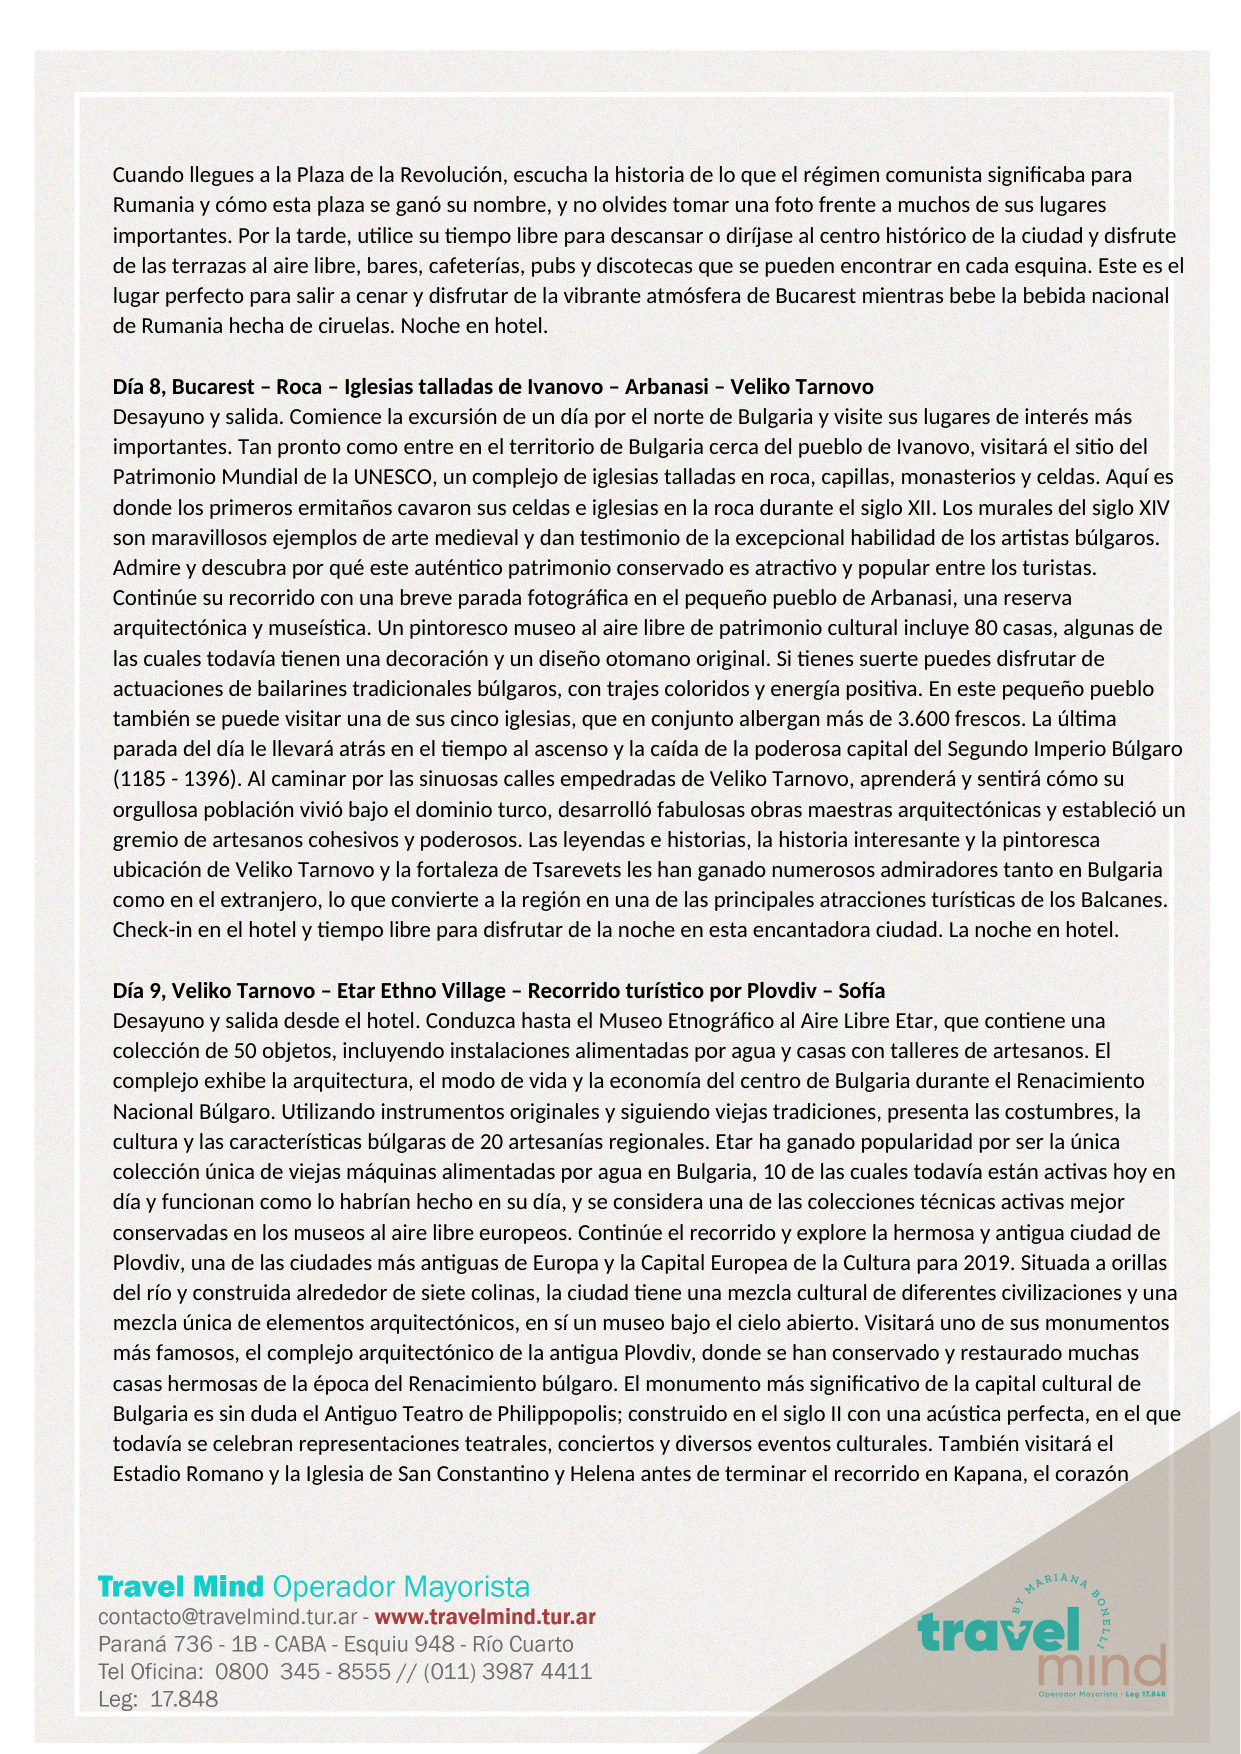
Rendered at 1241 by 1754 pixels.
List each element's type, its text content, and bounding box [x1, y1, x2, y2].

list Desayuno y salida. Comience la excursión de un día por el norte de Bulgaria y visite sus lugares de interés más importantes. Tan pronto como entre en el territorio de Bulgaria cerca del pueblo de Ivanovo, visitará el sitio del Patrimonio Mundial de la UNESCO, un complejo de iglesias talladas en roca, capillas, monasterios y celdas. Aquí es donde los primeros ermitaños cavaron sus celdas e iglesias en la roca durante el siglo XII. Los murales del siglo XIV son maravillosos ejemplos de arte medieval y dan testimonio de la excepcional habilidad de los artistas búlgaros. Admire y descubra por qué este auténtico patrimonio conservado es atractivo y popular entre los turistas. Continúe su recorrido con una breve parada fotográfica en el pequeño pueblo de Arbanasi, una reserva arquitectónica y museística. Un pintoresco museo al aire libre de patrimonio cultural incluye 80 casas, algunas de las cuales todavía tienen una decoración y un diseño otomano original. Si tienes suerte puedes disfrutar de actuaciones de bailarines tradicionales búlgaros, con trajes coloridos y energía positiva. En este pequeño pueblo también se puede visitar una de sus cinco iglesias, que en conjunto albergan más de 3.600 frescos. La última parada del día le llevará atrás en el tiempo al ascenso y la caída de la poderosa capital del Segundo Imperio Búlgaro (1185 - 1396). Al caminar por las sinuosas calles empedradas de Veliko Tarnovo, aprenderá y sentirá cómo su orgullosa población vivió bajo el dominio turco, desarrolló fabulosas obras maestras arquitectónicas y estableció un gremio de artesanos cohesivos y poderosos. Las leyendas e historias, la historia interesante y la pintoresca ubicación de Veliko Tarnovo y la fortaleza de Tsarevets les han ganado numerosos admiradores tanto en Bulgaria como en el extranjero, lo que convierte a la región en una de las principales atracciones turísticas de los Balcanes. Check-in en el hotel y tiempo libre para disfrutar de la noche en esta encantadora ciudad. La noche en hotel. [113, 402, 1188, 944]
picture [2, 19, 1241, 1754]
list Cuando llegues a la Plaza de la Revolución, escucha la historia de lo que el régimen comunista significaba para Rumania y cómo esta plaza se ganó su nombre, y no olvides tomar una foto frente a muchos de sus lugares importantes. Por la tarde, utilice su tiempo libre para descansar o diríjase al centro histórico de la ciudad y disfrute de las terrazas al aire libre, bares, cafeterías, pubs y discotecas que se pueden encontrar en cada esquina. Este es el lugar perfecto para salir a cenar y disfrutar de la vibrante atmósfera de Bucarest mientras bebe la bebida nacional de Rumania hecha de ciruelas. Noche en hotel. [113, 160, 1188, 339]
list Desayuno y salida desde el hotel. Conduzca hasta el Museo Etnográfico al Aire Libre Etar, que contiene una colección de 50 objetos, incluyendo instalaciones alimentadas por agua y casas con talleres de artesanos. El complejo exhibe la arquitectura, el modo de vida y la economía del centro de Bulgaria durante el Renacimiento Nacional Búlgaro. Utilizando instrumentos originales y siguiendo viejas tradiciones, presenta las costumbres, la cultura y las características búlgaras de 20 artesanías regionales. Etar ha ganado popularidad por ser la única colección única de viejas máquinas alimentadas por agua en Bulgaria, 10 de las cuales todavía están activas hoy en día y funcionan como lo habrían hecho en su día, y se considera una de las colecciones técnicas activas mejor conservadas en los museos al aire libre europeos. Continúe el recorrido y explore la hermosa y antigua ciudad de Plovdiv, una de las ciudades más antiguas de Europa y la Capital Europea de la Cultura para 2019. Situada a orillas del río y construida alrededor de siete colinas, la ciudad tiene una mezcla cultural de diferentes civilizaciones y una mezcla única de elementos arquitectónicos, en sí un museo bajo el cielo abierto. Visitará uno de sus monumentos más famosos, el complejo arquitectónico de la antigua Plovdiv, donde se han conservado y restaurado muchas casas hermosas de la época del Renacimiento búlgaro. El monumento más significativo de la capital cultural de Bulgaria es sin duda el Antiguo Teatro de Philippopolis; construido en el siglo II con una acústica perfecta, en el que todavía se celebran representaciones teatrales, conciertos y diversos eventos culturales. También visitará el Estadio Romano y la Iglesia de San Constantino y Helena antes de terminar el recorrido en Kapana, el corazón [113, 1006, 1188, 1487]
list Día 9, Veliko Tarnovo – Etar Ethno Village – Recorrido turístico por Plovdiv – Sofía [113, 976, 1188, 1004]
list Día 8, Bucarest – Roca – Iglesias talladas de Ivanovo – Arbanasi – Veliko Tarnovo [113, 372, 1188, 400]
